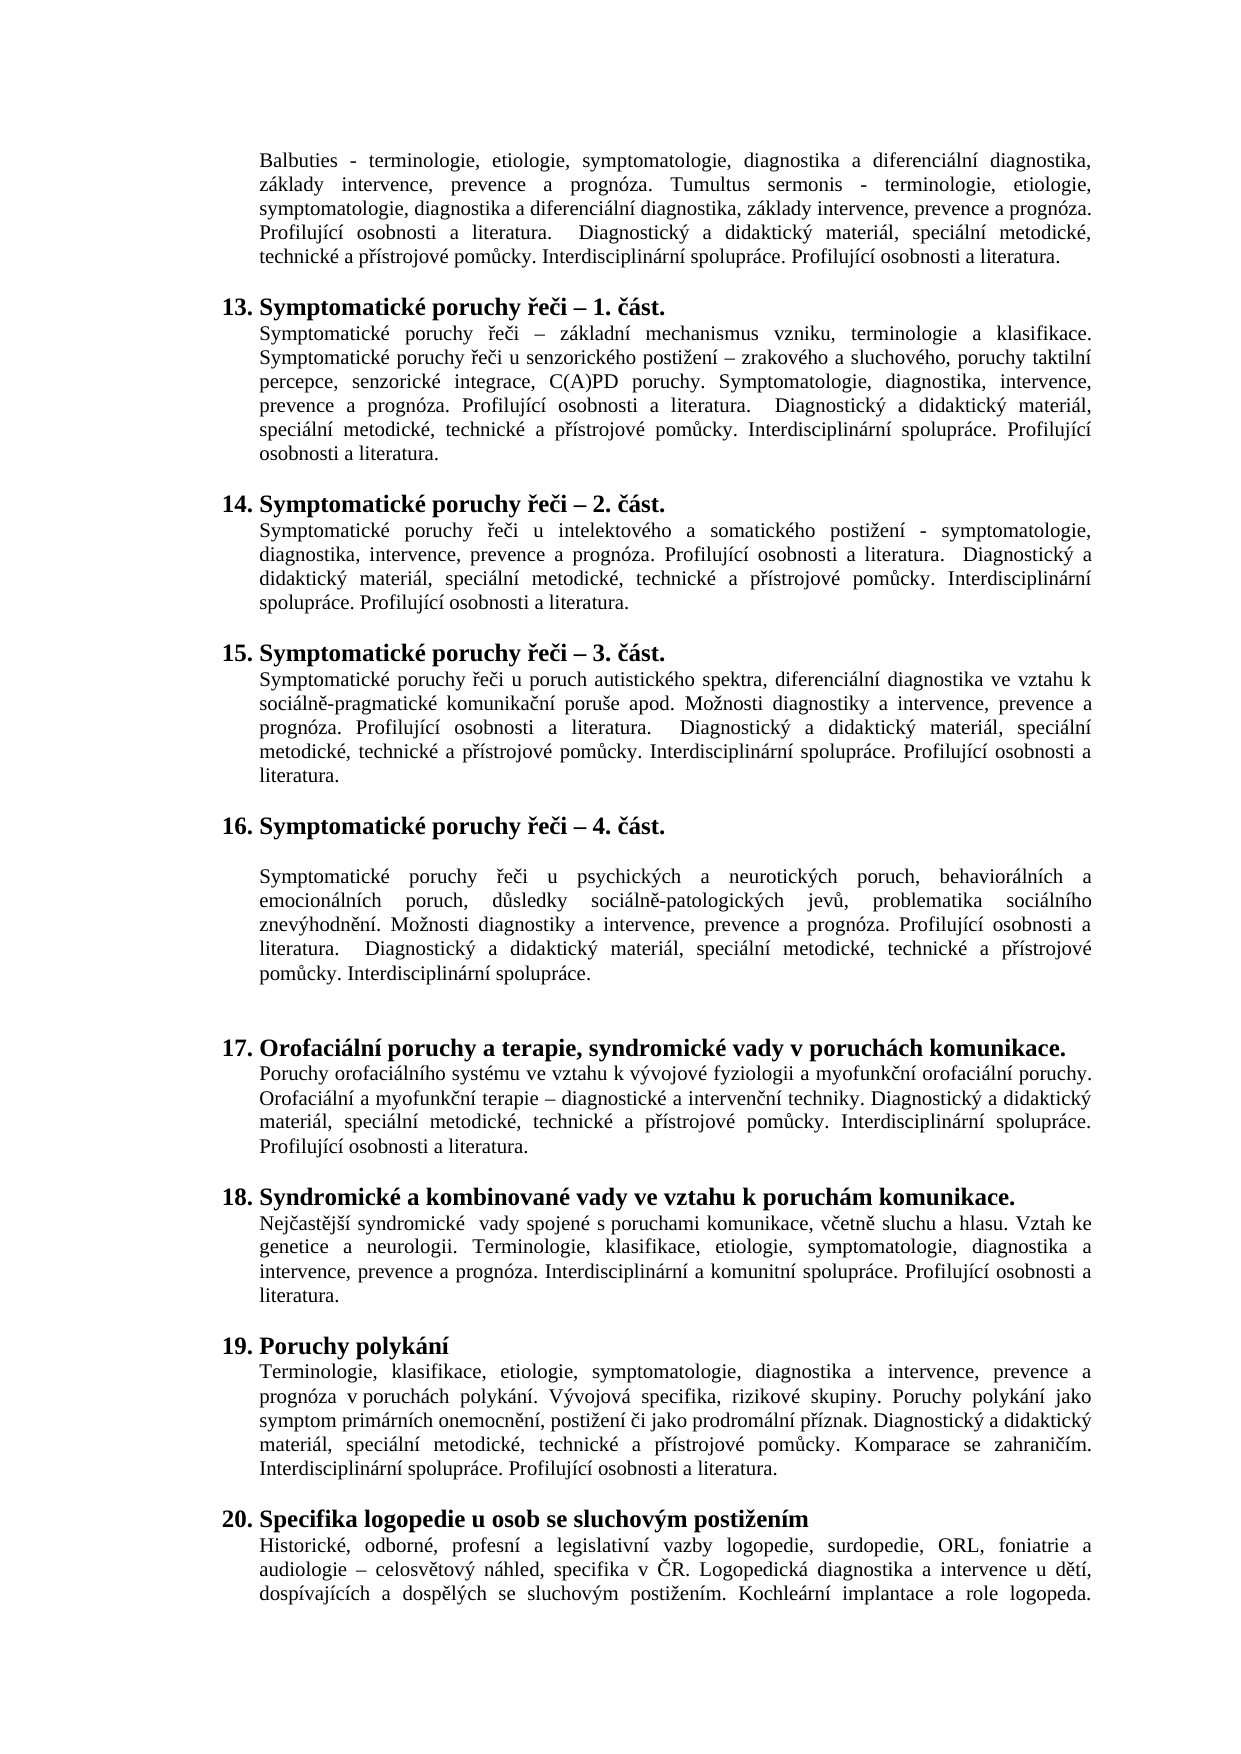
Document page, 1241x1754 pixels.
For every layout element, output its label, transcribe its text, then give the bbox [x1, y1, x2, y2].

list Specifika logopedie u osob se sluchovým postižením [222, 1504, 1093, 1533]
list Symptomatické poruchy řeči u poruch autistického spektra, diferenciální diagnostika ve vztahu k sociálně-pragmatické komunikační poruše apod. Možnosti diagnostiky a intervence, prevence a prognóza. Profilující osobnosti a literatura. Diagnostický a didaktický materiál, speciální metodické, technické a přístrojové pomůcky. Interdisciplinární spolupráce. Profilující osobnosti a literatura. [259, 667, 1093, 787]
list Poruchy polykání [222, 1331, 1093, 1359]
list Syndromické a kombinované vady ve vztahu k poruchám komunikace. [222, 1182, 1093, 1210]
list Symptomatické poruchy řeči – základní mechanismus vzniku, terminologie a klasifikace. Symptomatické poruchy řeči u senzorického postižení – zrakového a sluchového, poruchy taktilní percepce, senzorické integrace, C(A)PD poruchy. Symptomatologie, diagnostika, intervence, prevence a prognóza. Profilující osobnosti a literatura. Diagnostický a didaktický materiál, speciální metodické, technické a přístrojové pomůcky. Interdisciplinární spolupráce. Profilující osobnosti a literatura. [259, 321, 1093, 465]
list Symptomatické poruchy řeči – 2. část. [222, 489, 1093, 518]
list Symptomatické poruchy řeči u psychických a neurotických poruch, behaviorálních a emocionálních poruch, důsledky sociálně-patologických jevů, problematika sociálního znevýhodnění. Možnosti diagnostiky a intervence, prevence a prognóza. Profilující osobnosti a literatura. Diagnostický a didaktický materiál, speciální metodické, technické a přístrojové pomůcky. Interdisciplinární spolupráce. [259, 864, 1093, 984]
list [259, 1533, 1093, 1605]
list Symptomatické poruchy řeči – 3. část. [222, 638, 1093, 667]
list Nejčastější syndromické vady spojené s poruchami komunikace, včetně sluchu a hlasu. Vztah ke genetice a neurologii. Terminologie, klasifikace, etiologie, symptomatologie, diagnostika a intervence, prevence a prognóza. Interdisciplinární a komunitní spolupráce. Profilující osobnosti a literatura. [259, 1210, 1093, 1307]
list Terminologie, klasifikace, etiologie, symptomatologie, diagnostika a intervence, prevence a prognóza v poruchách polykání. Vývojová specifika, rizikové skupiny. Poruchy polykání jako symptom primárních onemocnění, postižení či jako prodromální příznak. Diagnostický a didaktický materiál, speciální metodické, technické a přístrojové pomůcky. Komparace se zahraničím. Interdisciplinární spolupráce. Profilující osobnosti a literatura. [259, 1359, 1093, 1480]
list Symptomatické poruchy řeči u intelektového a somatického postižení - symptomatologie, diagnostika, intervence, prevence a prognóza. Profilující osobnosti a literatura. Diagnostický a didaktický materiál, speciální metodické, technické a přístrojové pomůcky. Interdisciplinární spolupráce. Profilující osobnosti a literatura. [259, 518, 1093, 614]
list Balbuties - terminologie, etiologie, symptomatologie, diagnostika a diferenciální diagnostika, základy intervence, prevence a prognóza. Tumultus sermonis - terminologie, etiologie, symptomatologie, diagnostika a diferenciální diagnostika, základy intervence, prevence a prognóza. Profilující osobnosti a literatura. Diagnostický a didaktický materiál, speciální metodické, technické a přístrojové pomůcky. Interdisciplinární spolupráce. Profilující osobnosti a literatura. [259, 148, 1093, 268]
list Symptomatické poruchy řeči – 1. část. [222, 292, 1093, 321]
list Poruchy orofaciálního systému ve vztahu k vývojové fyziologii a myofunkční orofaciální poruchy. Orofaciální a myofunkční terapie – diagnostické a intervenční techniky. Diagnostický a didaktický materiál, speciální metodické, technické a přístrojové pomůcky. Interdisciplinární spolupráce. Profilující osobnosti a literatura. [259, 1061, 1093, 1158]
list Orofaciální poruchy a terapie, syndromické vady v poruchách komunikace. [222, 1033, 1093, 1061]
list Symptomatické poruchy řeči – 4. část. [222, 811, 1093, 840]
